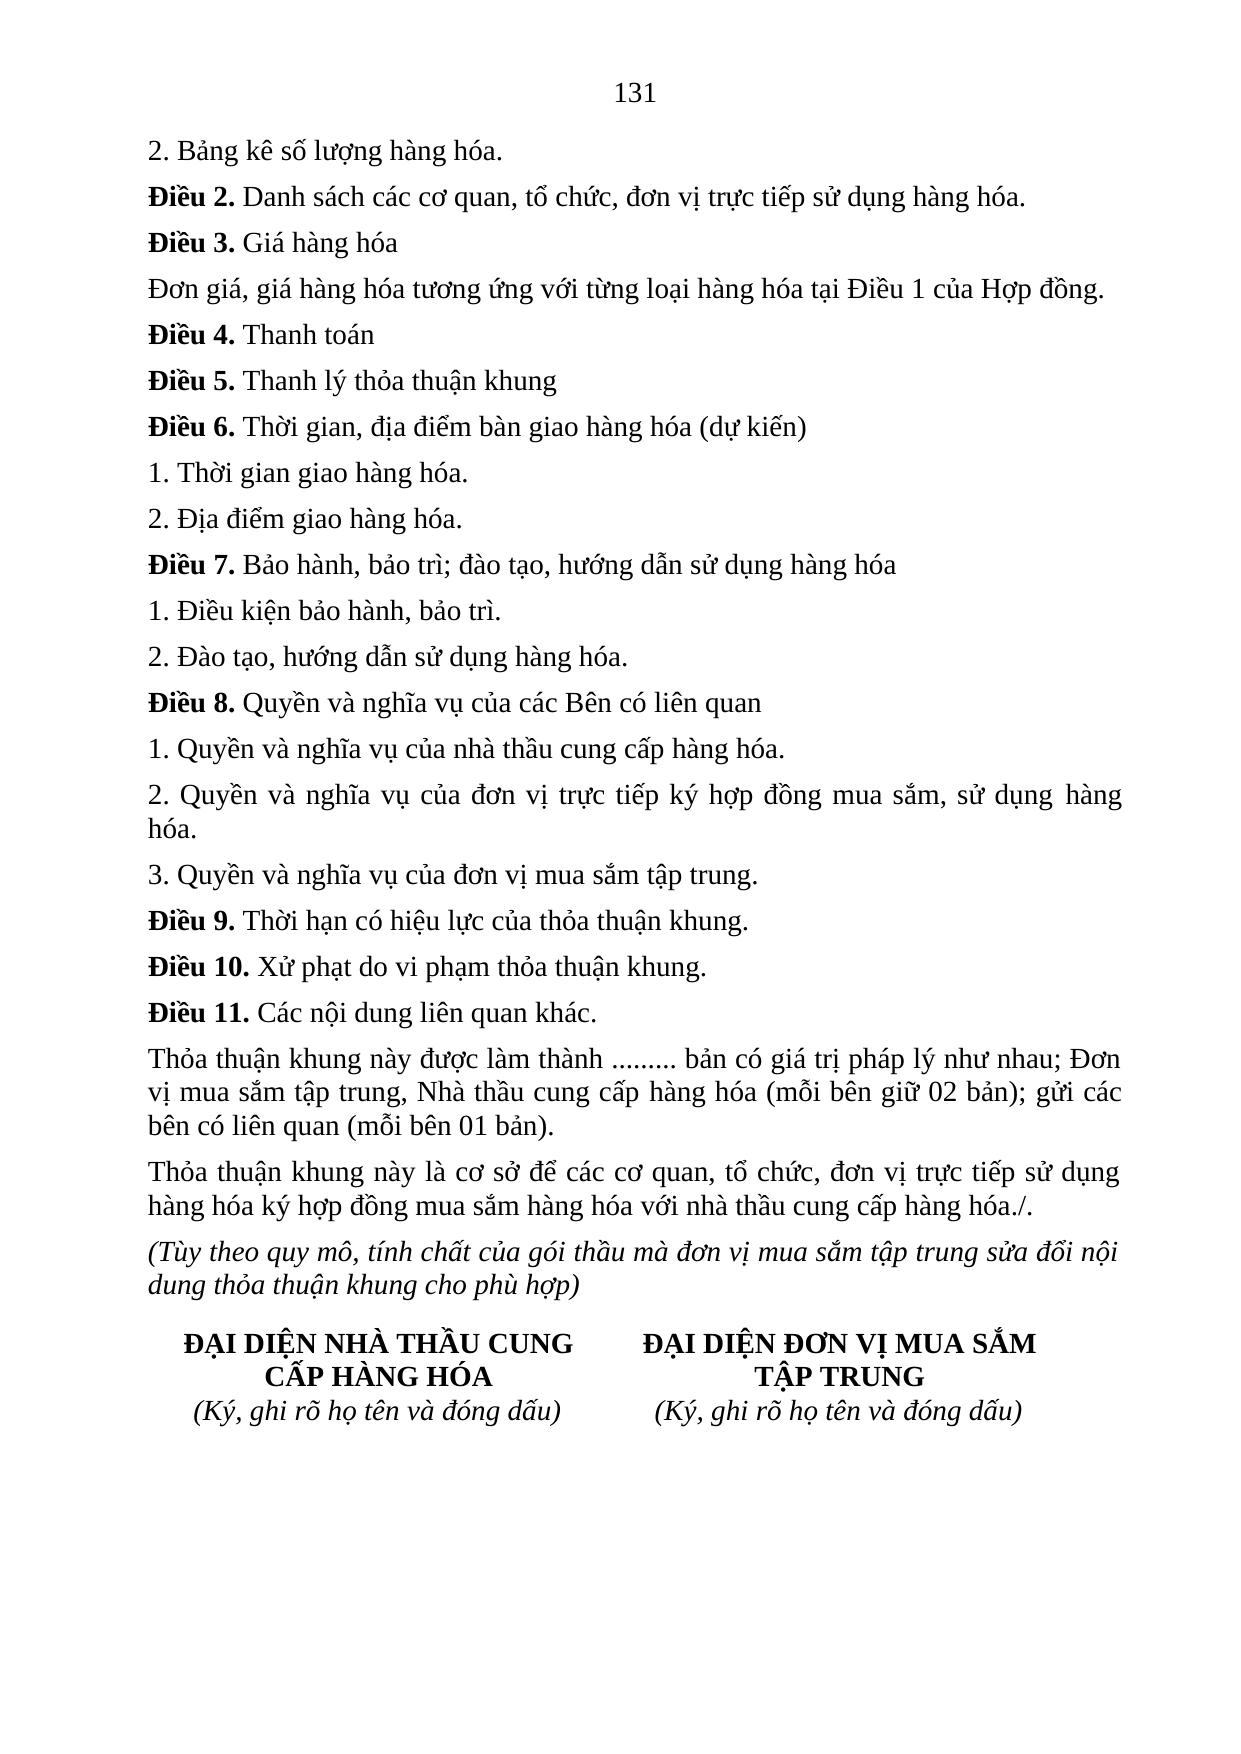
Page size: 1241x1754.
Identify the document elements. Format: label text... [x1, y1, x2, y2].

text 1. Thời gian giao hàng hóa. [148, 455, 1122, 488]
table_header ĐẠI DIỆN NHÀ THẦU CUNG CẤP HÀNG HÓA (Ký, ghi rõ họ tên và đóng dấu) [148, 1313, 609, 1439]
text Điều 4. Thanh toán [148, 317, 1122, 350]
table_header ĐẠI DIỆN ĐƠN VỊ MUA SẮM TẬP TRUNG (Ký, ghi rõ họ tên và đóng dấu) [609, 1313, 1070, 1439]
text Đơn giá, giá hàng hóa tương ứng với từng loại hàng hóa tại Điều 1 của Hợp đồng. [148, 271, 1122, 304]
text Điều 5. Thanh lý thỏa thuận khung [148, 363, 1122, 396]
text Điều 9. Thời hạn có hiệu lực của thỏa thuận khung. [148, 903, 1122, 936]
text Điều 2. Danh sách các cơ quan, tổ chức, đơn vị trực tiếp sử dụng hàng hóa. [148, 179, 1122, 212]
text Thỏa thuận khung này là cơ sở để các cơ quan, tổ chức, đơn vị trực tiếp sử dụng hàng hóa ký hợp đồng mua sắm hàng hóa với nhà thầu cung cấp hàng hóa./. [148, 1154, 1122, 1221]
text Điều 6. Thời gian, địa điểm bàn giao hàng hóa (dự kiến) [148, 409, 1122, 442]
text Điều 3. Giá hàng hóa [148, 225, 1122, 258]
text 1. Quyền và nghĩa vụ của nhà thầu cung cấp hàng hóa. [148, 731, 1122, 765]
text Điều 7. Bảo hành, bảo trì; đào tạo, hướng dẫn sử dụng hàng hóa [148, 547, 1122, 581]
text 2. Bảng kê số lượng hàng hóa. [148, 133, 1122, 166]
text (Tùy theo quy mô, tính chất của gói thầu mà đơn vị mua sắm tập trung sửa đổi nội dung thỏa thuận khung cho phù hợp) [148, 1234, 1122, 1301]
text Điều 8. Quyền và nghĩa vụ của các Bên có liên quan [148, 685, 1122, 719]
text Điều 11. Các nội dung liên quan khác. [148, 995, 1122, 1028]
text 2. Quyền và nghĩa vụ của đơn vị trực tiếp ký hợp đồng mua sắm, sử dụng hàng hóa. [148, 777, 1122, 844]
text 1. Điều kiện bảo hành, bảo trì. [148, 593, 1122, 627]
text Thỏa thuận khung này được làm thành ......... bản có giá trị pháp lý như nhau; Đơn vị mua sắm tập trung, Nhà thầu cung cấp hàng hóa (mỗi bên giữ 02 bản); gửi các bên có liên quan (mỗi bên 01 bản). [148, 1041, 1122, 1142]
text 2. Đào tạo, hướng dẫn sử dụng hàng hóa. [148, 639, 1122, 673]
text Điều 10. Xử phạt do vi phạm thỏa thuận khung. [148, 949, 1122, 982]
text 2. Địa điểm giao hàng hóa. [148, 501, 1122, 534]
text 3. Quyền và nghĩa vụ của đơn vị mua sắm tập trung. [148, 857, 1122, 890]
